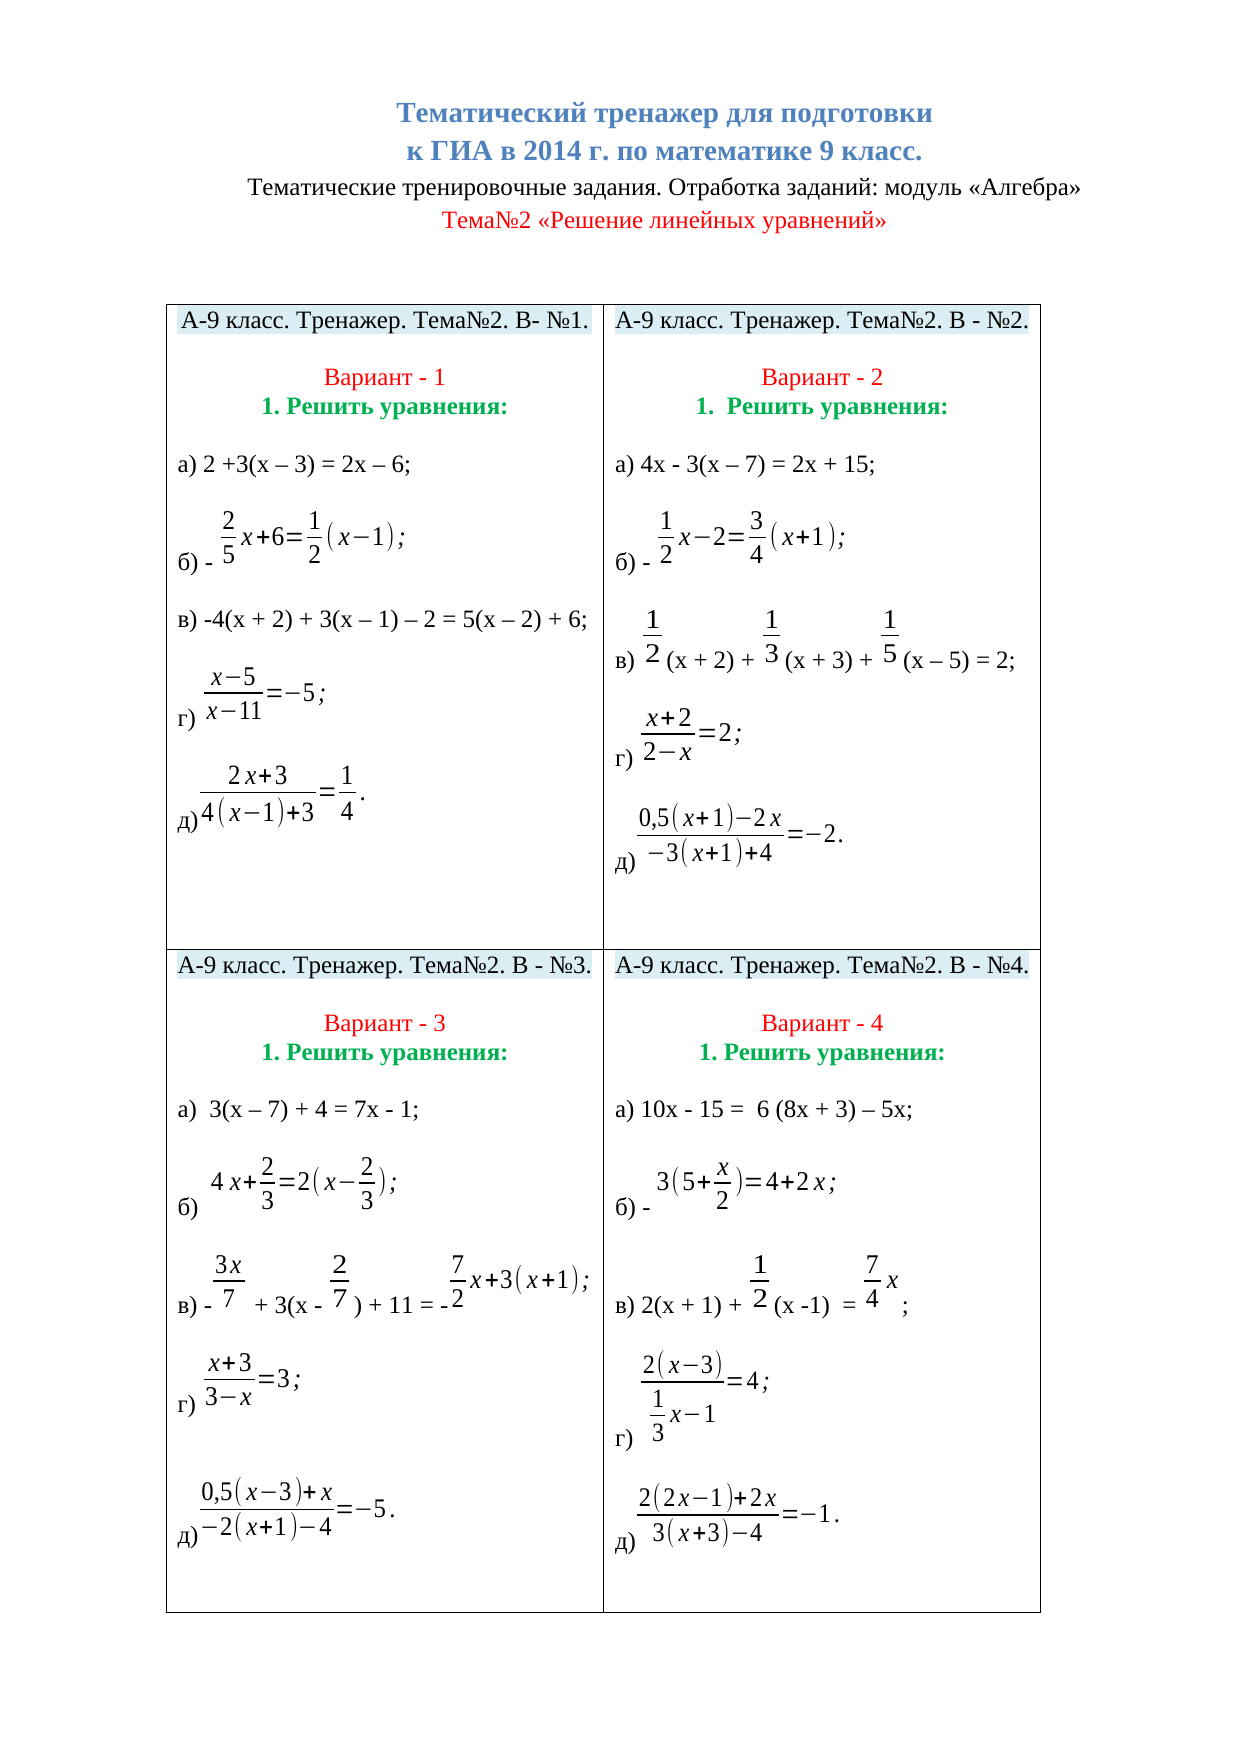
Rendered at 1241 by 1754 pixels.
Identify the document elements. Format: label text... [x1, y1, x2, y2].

text Тема№2 «Решение линейных уравнений» [177, 205, 1152, 233]
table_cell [604, 950, 1040, 1612]
table_header А-9 класс. Тренажер. Тема№2. В- №1. Вариант - 1 1. Решить уравнения: а) 2 +3(х – 3) = 2х – 6; б) - в) -4(х + 2) + 3(х – 1) – 2 = 5(х – 2) + 6; г) д) [167, 305, 603, 949]
subtitle Тематический тренажер для подготовки [177, 95, 1152, 128]
table_header А-9 класс. Тренажер. Тема№2. В - №2. Вариант - 2 1. Решить уравнения: а) 4х - 3(х – 7) = 2х + 15; б) - в) (х + 2) + (х + 3) + (х – 5) = 2; г) д) [604, 305, 1040, 949]
subtitle к ГИА в 2014 г. по математике 9 класс. [177, 133, 1152, 167]
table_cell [167, 950, 603, 1612]
text Тематические тренировочные задания. Отработка заданий: модуль «Алгебра» [177, 172, 1152, 201]
